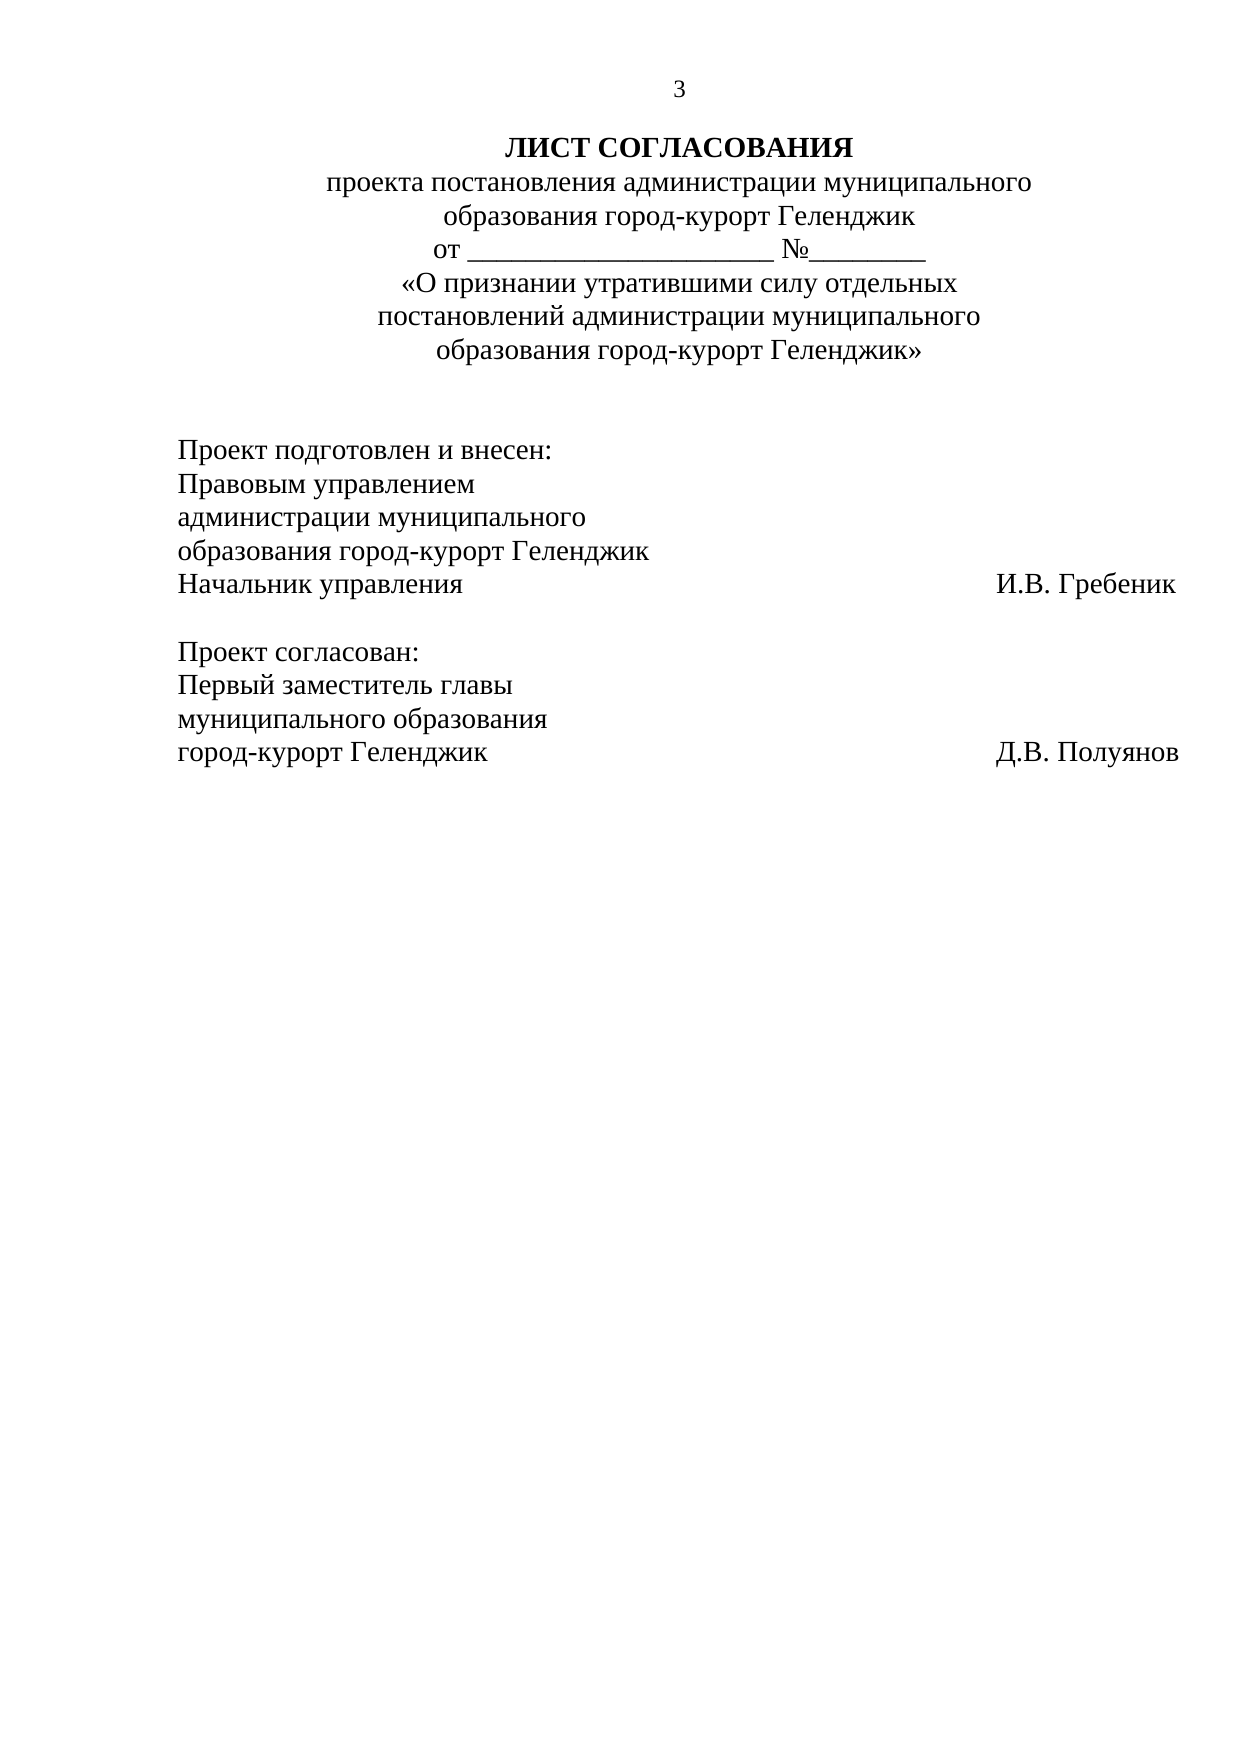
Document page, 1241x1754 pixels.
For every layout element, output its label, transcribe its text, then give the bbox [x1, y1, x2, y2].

text ЛИСТ СОГЛАСОВАНИЯ [177, 131, 1181, 164]
text город-курорт Геленджик Д.В. Полуянов [177, 734, 1181, 768]
text администрации муниципального [177, 499, 1181, 533]
text Начальник управления И.В. Гребеник [177, 567, 1181, 600]
text Проект согласован: [177, 634, 1181, 667]
text «О признании утратившими силу отдельных [177, 265, 1181, 298]
text образования город-курорт Геленджик [177, 198, 1181, 231]
text муниципального образования [177, 701, 1181, 734]
text проекта постановления администрации муниципального [177, 164, 1181, 198]
text постановлений администрации муниципального [177, 298, 1181, 332]
text образования город-курорт Геленджик [177, 533, 1181, 567]
text Проект подготовлен и внесен: [177, 432, 1181, 466]
text от _____________________ №________ [177, 231, 1181, 265]
text Первый заместитель главы [177, 667, 1181, 701]
text образования город-курорт Геленджик» [177, 332, 1181, 365]
text Правовым управлением [177, 466, 1181, 499]
